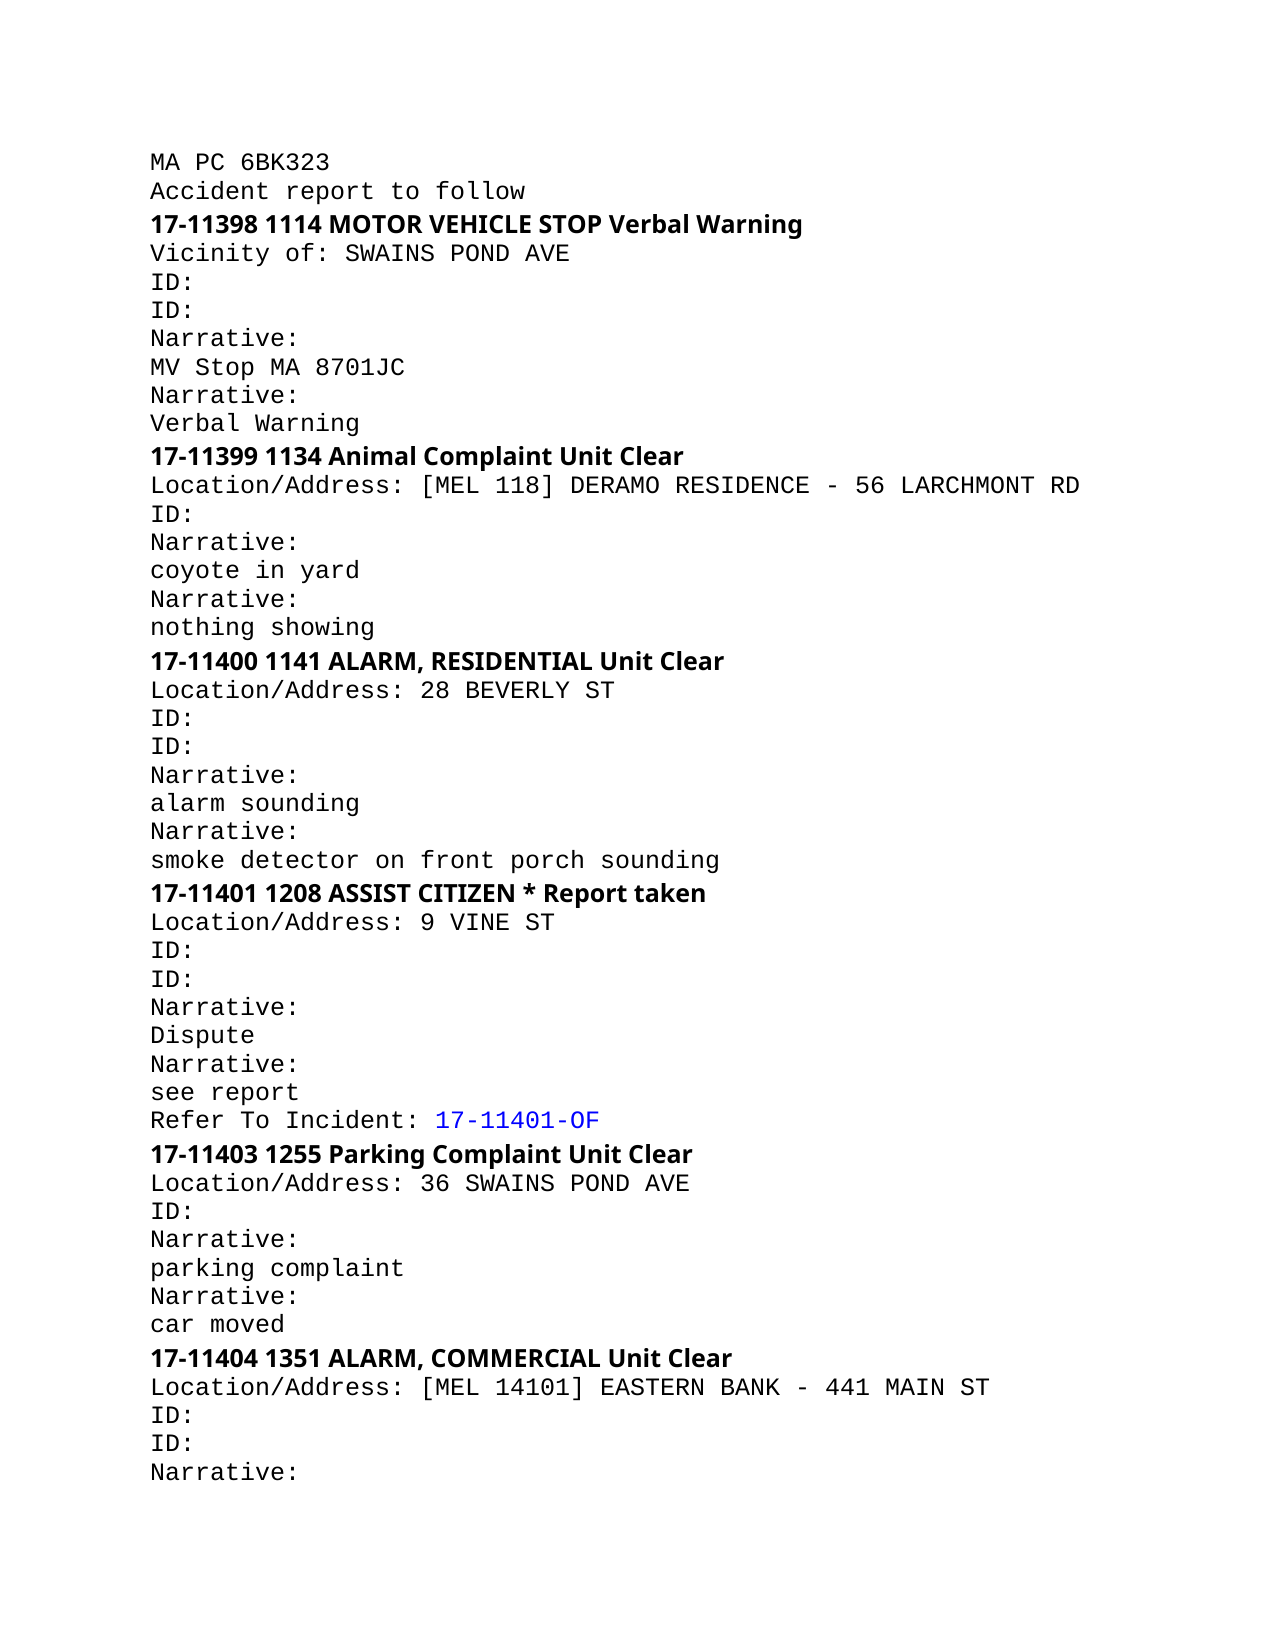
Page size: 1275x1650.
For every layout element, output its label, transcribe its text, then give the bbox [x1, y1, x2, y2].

text Location/Address: 36 SWAINS POND AVE [150, 1170, 1125, 1199]
text Refer To Incident: 17-11401-OF [150, 1108, 1125, 1136]
text parking complaint [150, 1255, 1125, 1284]
text ID: [150, 1431, 1125, 1459]
text Narrative: [150, 762, 1125, 791]
text Narrative: [150, 326, 1125, 354]
text ID: [150, 706, 1125, 734]
text Narrative: [150, 994, 1125, 1023]
text Dispute [150, 1023, 1125, 1051]
text 17-11398 1114 MOTOR VEHICLE STOP Verbal Warning [150, 207, 1125, 241]
text ID: [150, 1403, 1125, 1431]
text 17-11401 1208 ASSIST CITIZEN * Report taken [150, 876, 1125, 909]
text MA PC 6BK323 [150, 150, 1125, 178]
text ID: [150, 734, 1125, 762]
text Narrative: [150, 1051, 1125, 1079]
text 17-11399 1134 Animal Complaint Unit Clear [150, 439, 1125, 473]
text see report [150, 1079, 1125, 1108]
text Location/Address: [MEL 14101] EASTERN BANK - 441 MAIN ST [150, 1374, 1125, 1403]
text Narrative: [150, 1227, 1125, 1255]
text ID: [150, 938, 1125, 966]
text alarm sounding [150, 791, 1125, 819]
text Narrative: [150, 382, 1125, 411]
text Location/Address: 9 VINE ST [150, 909, 1125, 938]
text Location/Address: 28 BEVERLY ST [150, 677, 1125, 706]
text ID: [150, 269, 1125, 297]
text ID: [150, 297, 1125, 326]
text nothing showing [150, 615, 1125, 643]
text 17-11403 1255 Parking Complaint Unit Clear [150, 1136, 1125, 1170]
text Vicinity of: SWAINS POND AVE [150, 241, 1125, 269]
text ID: [150, 966, 1125, 994]
text 17-11400 1141 ALARM, RESIDENTIAL Unit Clear [150, 643, 1125, 677]
text smoke detector on front porch sounding [150, 847, 1125, 876]
text ID: [150, 1199, 1125, 1227]
text Accident report to follow [150, 178, 1125, 207]
text Narrative: [150, 819, 1125, 847]
text car moved [150, 1312, 1125, 1340]
text ID: [150, 501, 1125, 530]
text coyote in yard [150, 558, 1125, 586]
text Verbal Warning [150, 411, 1125, 439]
text MV Stop MA 8701JC [150, 354, 1125, 382]
text 17-11404 1351 ALARM, COMMERCIAL Unit Clear [150, 1340, 1125, 1374]
text Location/Address: [MEL 118] DERAMO RESIDENCE - 56 LARCHMONT RD [150, 473, 1125, 501]
text Narrative: [150, 1459, 1125, 1488]
text Narrative: [150, 586, 1125, 615]
text Narrative: [150, 530, 1125, 558]
text Narrative: [150, 1284, 1125, 1312]
